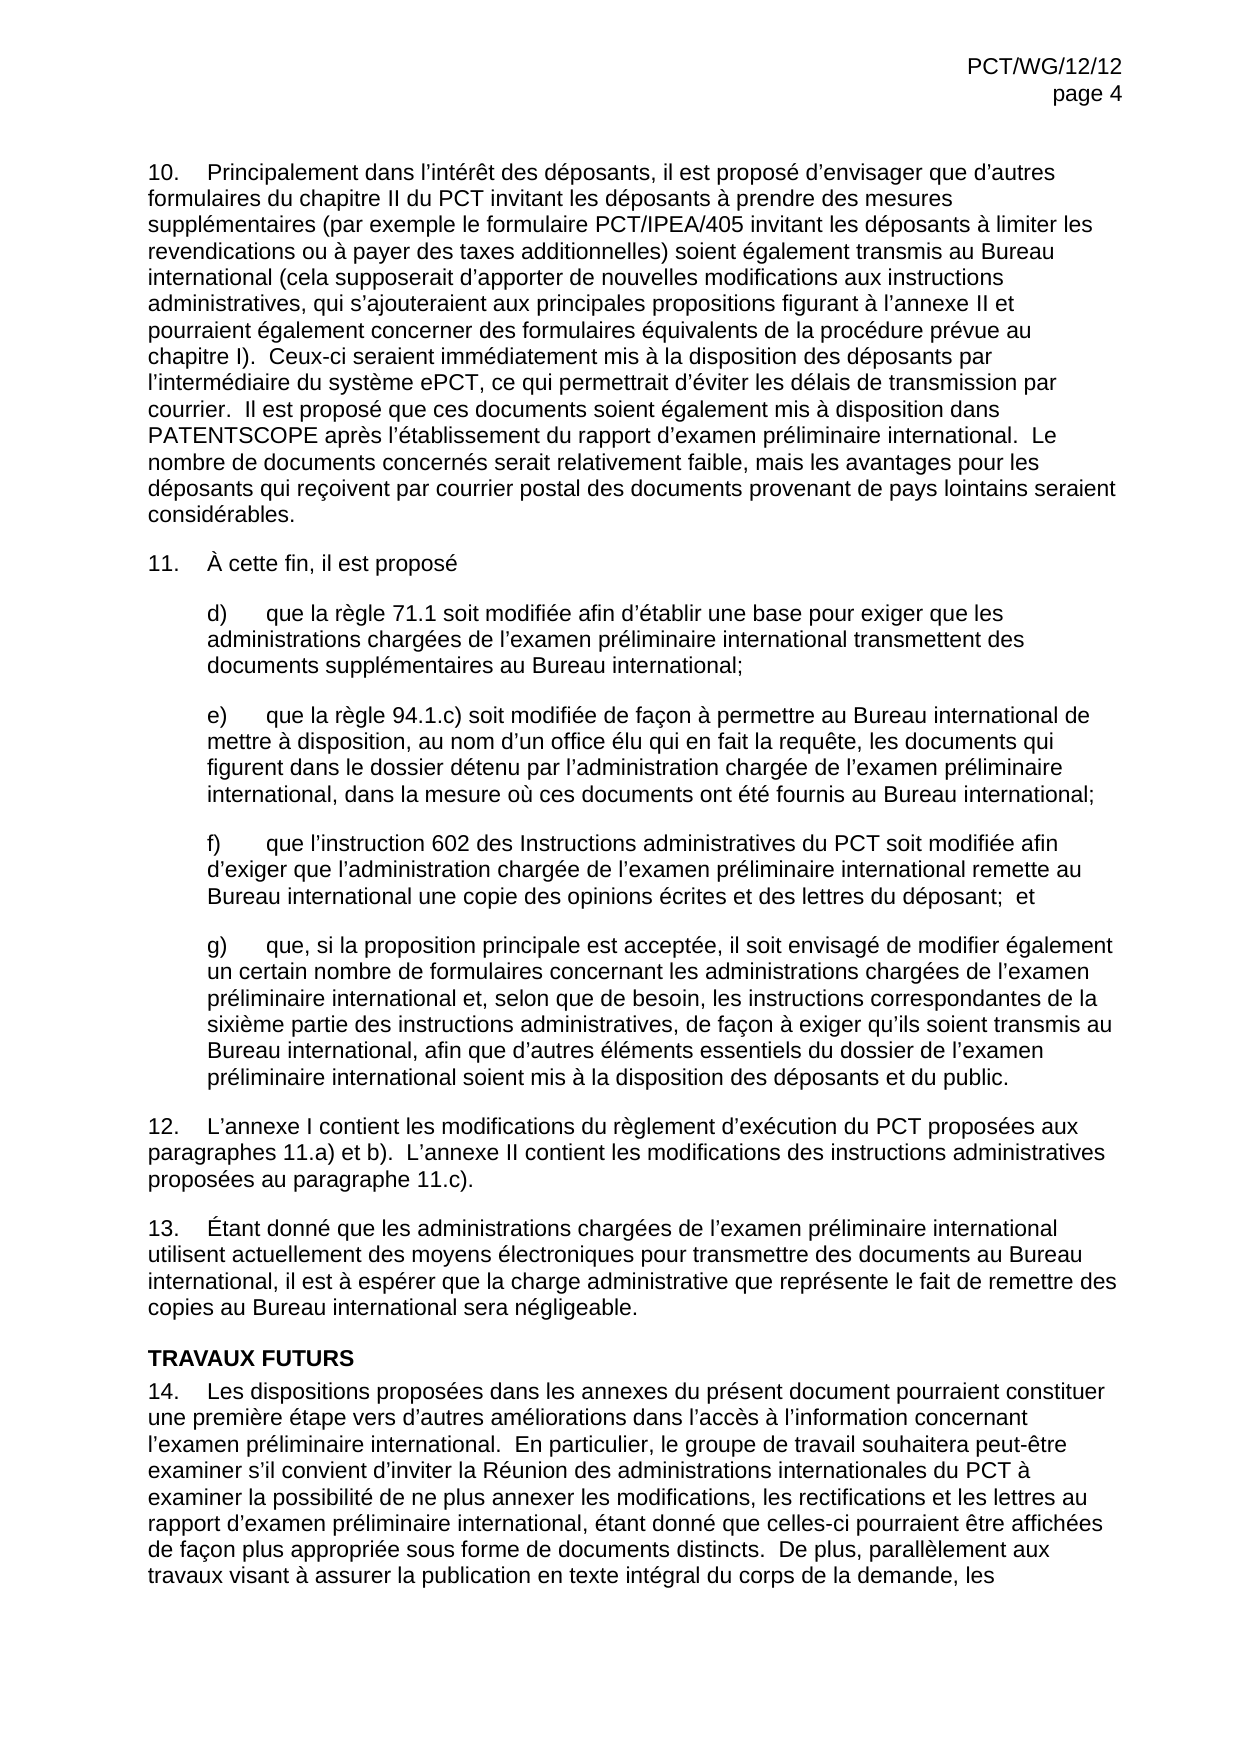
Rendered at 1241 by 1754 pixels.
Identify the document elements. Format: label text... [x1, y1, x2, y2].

list que l’instruction 602 des Instructions administratives du PCT soit modifiée afin d’exiger que l’administration chargée de l’examen préliminaire international remette au Bureau international une copie des opinions écrites et des lettres du déposant; et [207, 830, 1122, 909]
list que la règle 71.1 soit modifiée afin d’établir une base pour exiger que les administrations chargées de l’examen préliminaire international transmettent des documents supplémentaires au Bureau international; [207, 600, 1122, 679]
text Étant donné que les administrations chargées de l’examen préliminaire international utilisent actuellement des moyens électroniques pour transmettre des documents au Bureau international, il est à espérer que la charge administrative que représente le fait de remettre des copies au Bureau international sera négligeable. [148, 1215, 1122, 1320]
list que la règle 94.1.c) soit modifiée de façon à permettre au Bureau international de mettre à disposition, au nom d’un office élu qui en fait la requête, les documents qui figurent dans le dossier détenu par l’administration chargée de l’examen préliminaire international, dans la mesure où ces documents ont été fournis au Bureau international; [207, 702, 1122, 807]
subtitle Travaux futurs [148, 1345, 1122, 1372]
text L’annexe I contient les modifications du règlement d’exécution du PCT proposées aux paragraphes 11.a) et b). L’annexe II contient les modifications des instructions administratives proposées au paragraphe 11.c). [148, 1113, 1122, 1192]
list que, si la proposition principale est acceptée, il soit envisagé de modifier également un certain nombre de formulaires concernant les administrations chargées de l’examen préliminaire international et, selon que de besoin, les instructions correspondantes de la sixième partie des instructions administratives, de façon à exiger qu’ils soient transmis au Bureau international, afin que d’autres éléments essentiels du dossier de l’examen préliminaire international soient mis à la disposition des déposants et du public. [207, 932, 1122, 1090]
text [148, 1378, 1122, 1589]
text Principalement dans l’intérêt des déposants, il est proposé d’envisager que d’autres formulaires du chapitre II du PCT invitant les déposants à prendre des mesures supplémentaires (par exemple le formulaire PCT/IPEA/405 invitant les déposants à limiter les revendications ou à payer des taxes additionnelles) soient également transmis au Bureau international (cela supposerait d’apporter de nouvelles modifications aux instructions administratives, qui s’ajouteraient aux principales propositions figurant à l’annexe II et pourraient également concerner des formulaires équivalents de la procédure prévue au chapitre I). Ceux-ci seraient immédiatement mis à la disposition des déposants par l’intermédiaire du système ePCT, ce qui permettrait d’éviter les délais de transmission par courrier. Il est proposé que ces documents soient également mis à disposition dans PATENTSCOPE après l’établissement du rapport d’examen préliminaire international. Le nombre de documents concernés serait relativement faible, mais les avantages pour les déposants qui reçoivent par courrier postal des documents provenant de pays lointains seraient considérables. [148, 158, 1122, 527]
text À cette fin, il est proposé [148, 550, 1122, 577]
